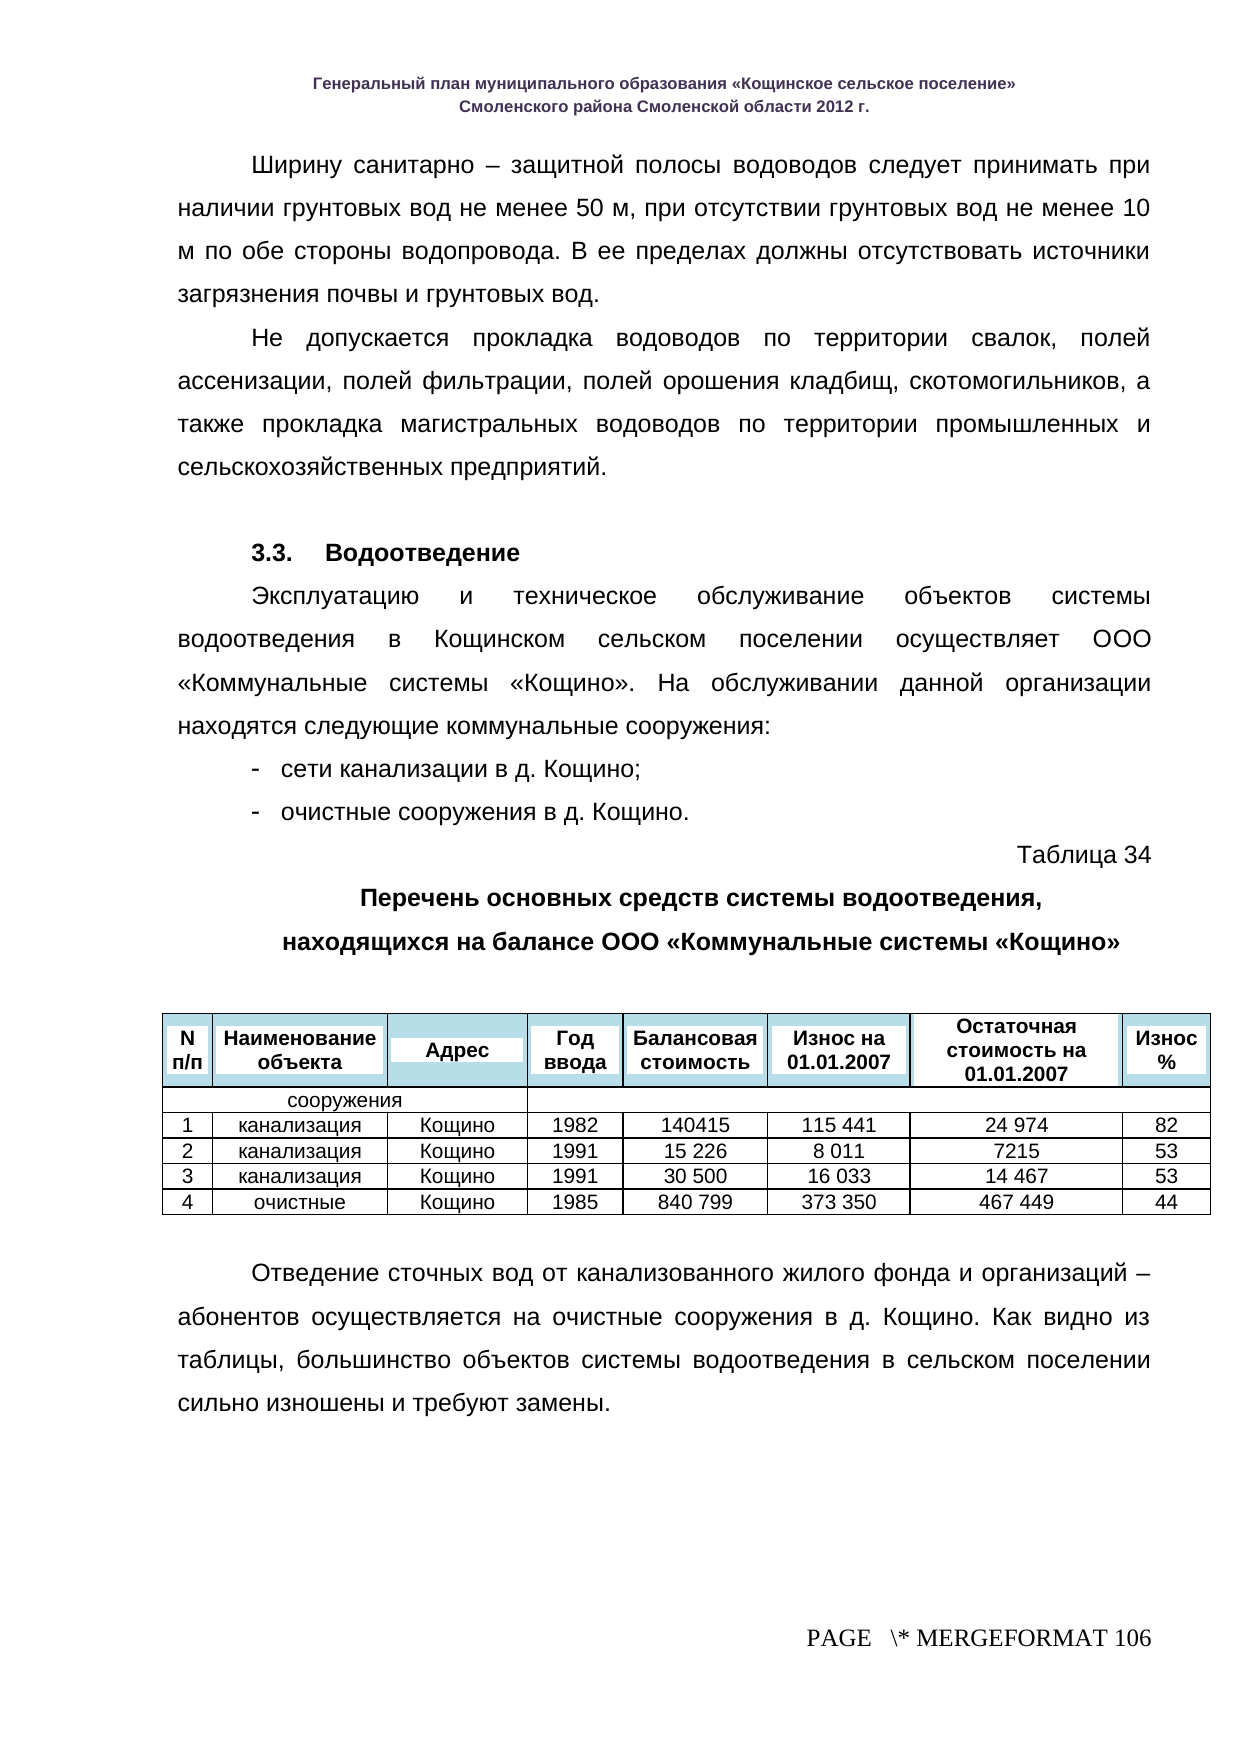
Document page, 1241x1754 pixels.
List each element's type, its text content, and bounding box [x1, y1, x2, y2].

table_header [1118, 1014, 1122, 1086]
text Не допускается прокладка водоводов по территории свалок, полей ассенизации, полей фильтрации, полей орошения кладбищ, скотомогильников, а также прокладка магистральных водоводов по территории промышленных и сельскохозяйственных предприятий. [177, 322, 1152, 481]
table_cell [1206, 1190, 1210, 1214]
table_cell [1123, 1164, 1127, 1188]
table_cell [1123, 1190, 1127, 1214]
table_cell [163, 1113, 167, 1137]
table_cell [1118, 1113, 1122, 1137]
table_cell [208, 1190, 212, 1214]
text Перечень основных средств системы водоотведения, [177, 883, 1152, 912]
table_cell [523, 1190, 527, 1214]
text 3.3. Водоотведение [177, 538, 1152, 567]
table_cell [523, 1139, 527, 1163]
text Эксплуатацию и техническое обслуживание объектов системы водоотведения в Кощинском сельском поселении осуществляет ООО «Коммунальные системы «Кощино». На обслуживании данной организации находятся следующие коммунальные сооружения: [177, 581, 1152, 739]
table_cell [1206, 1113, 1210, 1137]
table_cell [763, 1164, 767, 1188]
text Отведение сточных вод от канализованного жилого фонда и организаций – абонентов осуществляется на очистные сооружения в д. Кощино. Как видно из таблицы, большинство объектов системы водоотведения в сельском поселении сильно изношены и требуют замены. [177, 1258, 1152, 1417]
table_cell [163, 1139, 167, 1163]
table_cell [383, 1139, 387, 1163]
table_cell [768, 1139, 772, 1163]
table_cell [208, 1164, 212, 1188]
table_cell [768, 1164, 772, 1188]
text находящихся на балансе ООО «Коммунальные системы «Кощино» [177, 926, 1152, 955]
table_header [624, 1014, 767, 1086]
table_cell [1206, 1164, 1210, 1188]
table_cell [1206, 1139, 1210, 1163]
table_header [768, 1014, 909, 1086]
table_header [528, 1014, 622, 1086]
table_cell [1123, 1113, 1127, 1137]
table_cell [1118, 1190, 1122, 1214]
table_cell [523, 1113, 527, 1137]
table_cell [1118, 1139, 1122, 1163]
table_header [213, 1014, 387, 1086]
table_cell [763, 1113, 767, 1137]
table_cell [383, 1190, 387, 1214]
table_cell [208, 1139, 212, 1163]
text Таблица 34 [177, 840, 1152, 869]
list очистные сооружения в д. Кощино. [251, 797, 1152, 826]
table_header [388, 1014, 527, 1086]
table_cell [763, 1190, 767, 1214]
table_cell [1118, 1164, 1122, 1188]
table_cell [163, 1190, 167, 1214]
text Ширину санитарно – защитной полосы водоводов следует принимать при наличии грунтовых вод не менее 50 м, при отсутствии грунтовых вод не менее 10 м по обе стороны водопровода. В ее пределах должны отсутствовать источники загрязнения почвы и грунтовых вод. [177, 150, 1152, 308]
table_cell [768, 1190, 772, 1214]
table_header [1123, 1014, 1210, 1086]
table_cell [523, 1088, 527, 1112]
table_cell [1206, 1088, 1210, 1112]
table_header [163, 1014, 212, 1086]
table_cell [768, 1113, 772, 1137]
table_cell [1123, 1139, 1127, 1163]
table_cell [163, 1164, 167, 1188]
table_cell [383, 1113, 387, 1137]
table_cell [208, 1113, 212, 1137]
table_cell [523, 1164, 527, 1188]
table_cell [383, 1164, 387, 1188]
list сети канализации в д. Кощино; [251, 754, 1152, 783]
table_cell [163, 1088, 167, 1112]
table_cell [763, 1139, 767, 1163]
